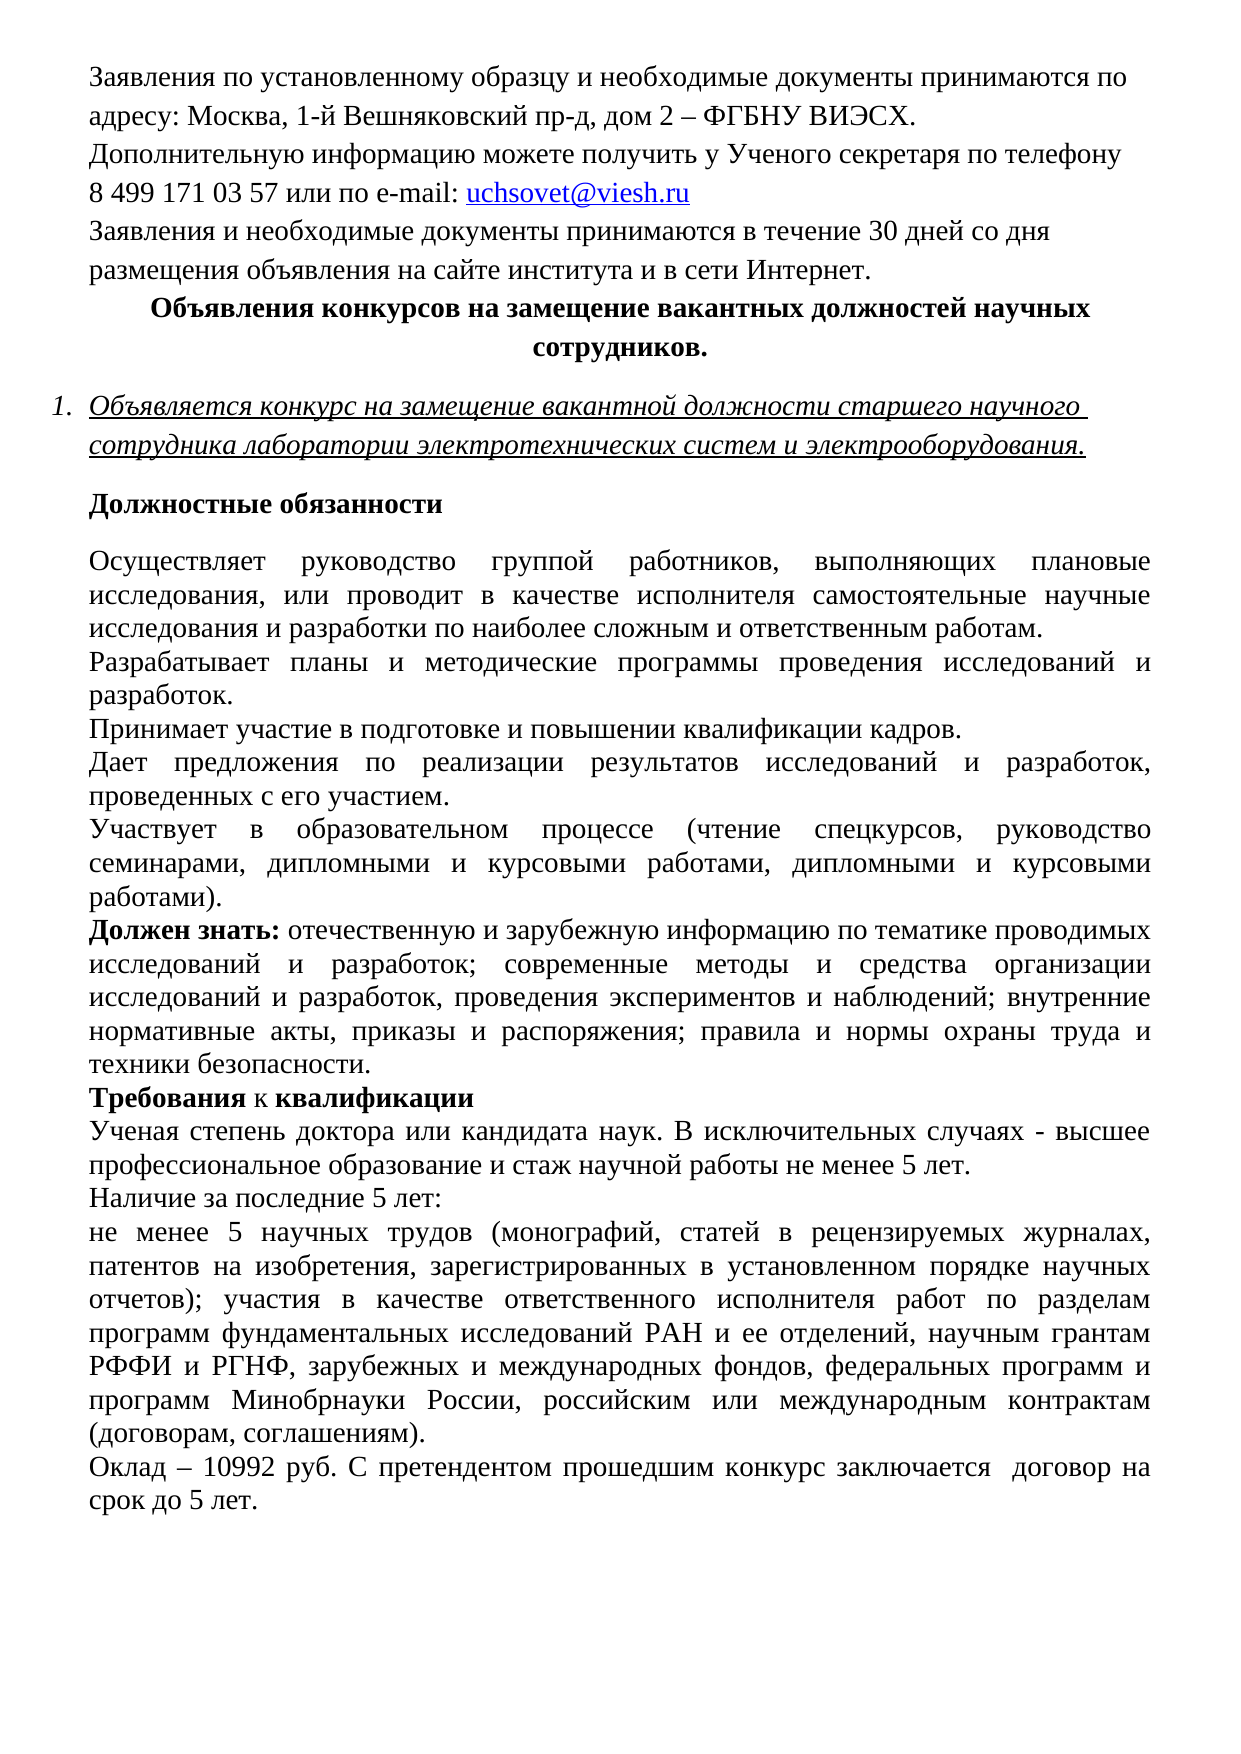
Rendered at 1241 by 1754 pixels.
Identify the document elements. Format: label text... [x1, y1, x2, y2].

text Должностные обязанности [89, 486, 1152, 520]
text Объявления конкурсов на замещение вакантных должностей научных сотрудников. [89, 290, 1152, 362]
text Дополнительную информацию можете получить у Ученого секретаря по телефону 8 499 171 03 57 или по e-mail: uchsovet@viesh.ru [89, 136, 1152, 208]
text Наличие за последние 5 лет: [89, 1181, 1152, 1214]
text Оклад – 10992 руб. С претендентом прошедшим конкурс заключается договор на срок до 5 лет. [89, 1449, 1152, 1516]
text Осуществляет руководство группой работников, выполняющих плановые исследования, или проводит в качестве исполнителя самостоятельные научные исследования и разработки по наиболее сложным и ответственным работам. [89, 543, 1152, 644]
text не менее 5 научных трудов (монографий, статей в рецензируемых журналах, патентов на изобретения, зарегистрированных в установленном порядке научных отчетов); участия в качестве ответственного исполнителя работ по разделам программ фундаментальных исследований РАН и ее отделений, научным грантам РФФИ и РГНФ, зарубежных и международных фондов, федеральных программ и программ Минобрнауки России, российским или международным контрактам (договорам, соглашениям). [89, 1214, 1152, 1449]
text Заявления по установленному образцу и необходимые документы принимаются по адресу: Москва, 1-й Вешняковский пр-д, дом 2 – ФГБНУ ВИЭСХ. [89, 59, 1152, 131]
text Ученая степень доктора или кандидата наук. В исключительных случаях - высшее профессиональное образование и стаж научной работы не менее 5 лет. [89, 1113, 1152, 1181]
text Принимает участие в подготовке и повышении квалификации кадров. [89, 711, 1152, 744]
text Участвует в образовательном процессе (чтение спецкурсов, руководство семинарами, дипломными и курсовыми работами, дипломными и курсовыми работами). [89, 812, 1152, 912]
text Дает предложения по реализации результатов исследований и разработок, проведенных с его участием. [89, 744, 1152, 812]
text Требования к квалификации [89, 1080, 1152, 1113]
text Разрабатывает планы и методические программы проведения исследований и разработок. [89, 644, 1152, 711]
text Заявления и необходимые документы принимаются в течение 30 дней со дня размещения объявления на сайте института и в сети Интернет. [89, 213, 1152, 285]
list Объявляется конкурс на замещение вакантной должности старшего научного сотрудника лаборатории электротехнических систем и электрооборудования. [51, 388, 1152, 460]
text Должен знать: отечественную и зарубежную информацию по тематике проводимых исследований и разработок; современные методы и средства организации исследований и разработок, проведения экспериментов и наблюдений; внутренние нормативные акты, приказы и распоряжения; правила и нормы охраны труда и техники безопасности. [89, 912, 1152, 1080]
